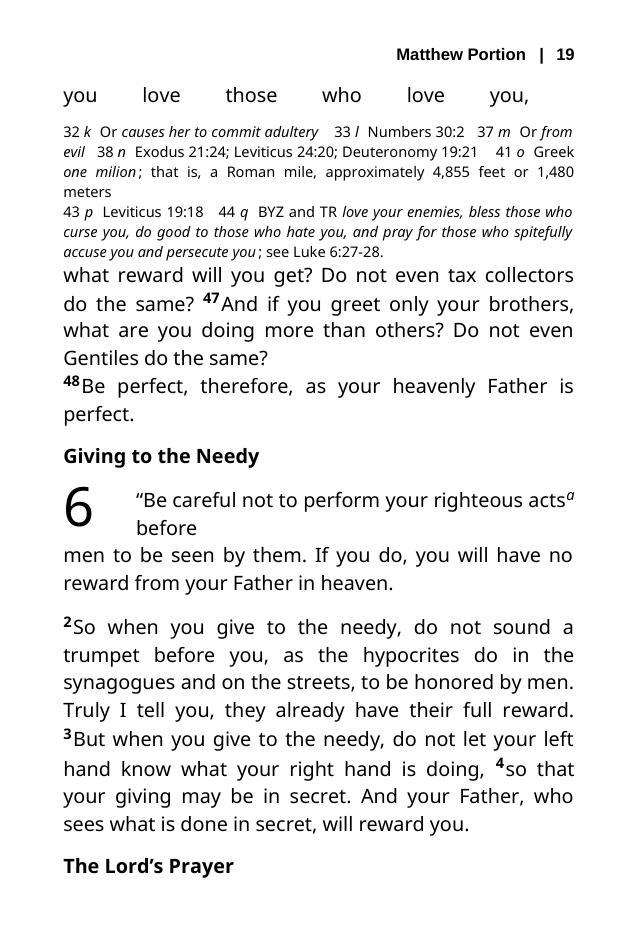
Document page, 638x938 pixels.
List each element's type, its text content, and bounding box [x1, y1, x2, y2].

text 2 So when you give to the needy, do not sound a trumpet before you, as the hypocrites do in the synagogues and on the streets, to be honored by men. Truly I tell you, they already have their full reward. 3 But when you give to the needy, do not let your left hand know what your right hand is doing, 4 so that your giving may be in secret. And your Father, who sees what is done in secret, will reward you. [63, 612, 574, 837]
text 48 Be perfect, therefore, as your heavenly Father is perfect. [63, 371, 574, 427]
text The Lord’s Prayer [63, 852, 574, 879]
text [63, 81, 574, 261]
text what reward will you get? Do not even tax collectors do the same? 47 And if you greet only your brothers, what are you doing more than others? Do not even Gentiles do the same? [63, 261, 574, 371]
text “Be careful not to perform your righteous actsa before men to be seen by them. If you do, you will have no reward from your Father in heaven. [63, 484, 574, 596]
text Giving to the Needy [63, 442, 574, 469]
